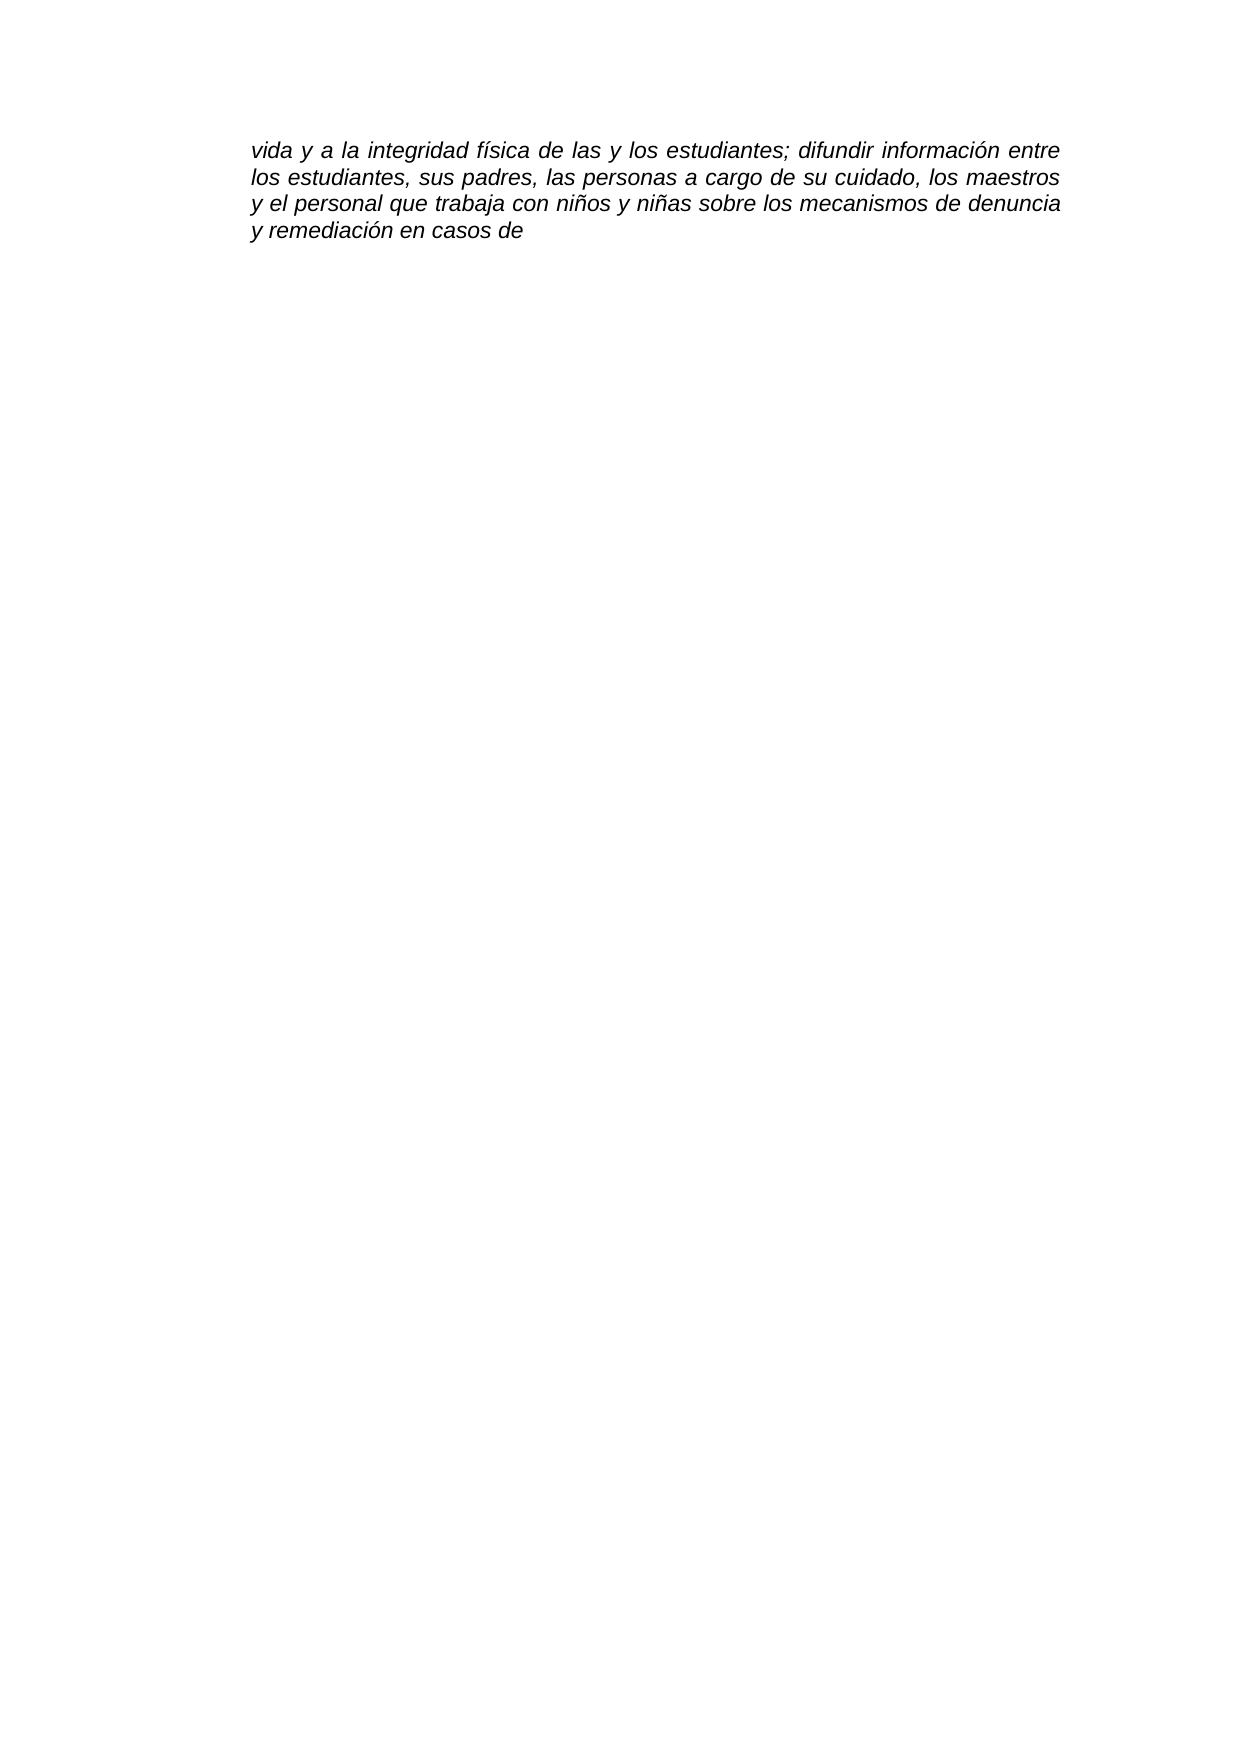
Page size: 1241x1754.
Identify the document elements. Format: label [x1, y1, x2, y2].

text [177, 137, 1064, 243]
